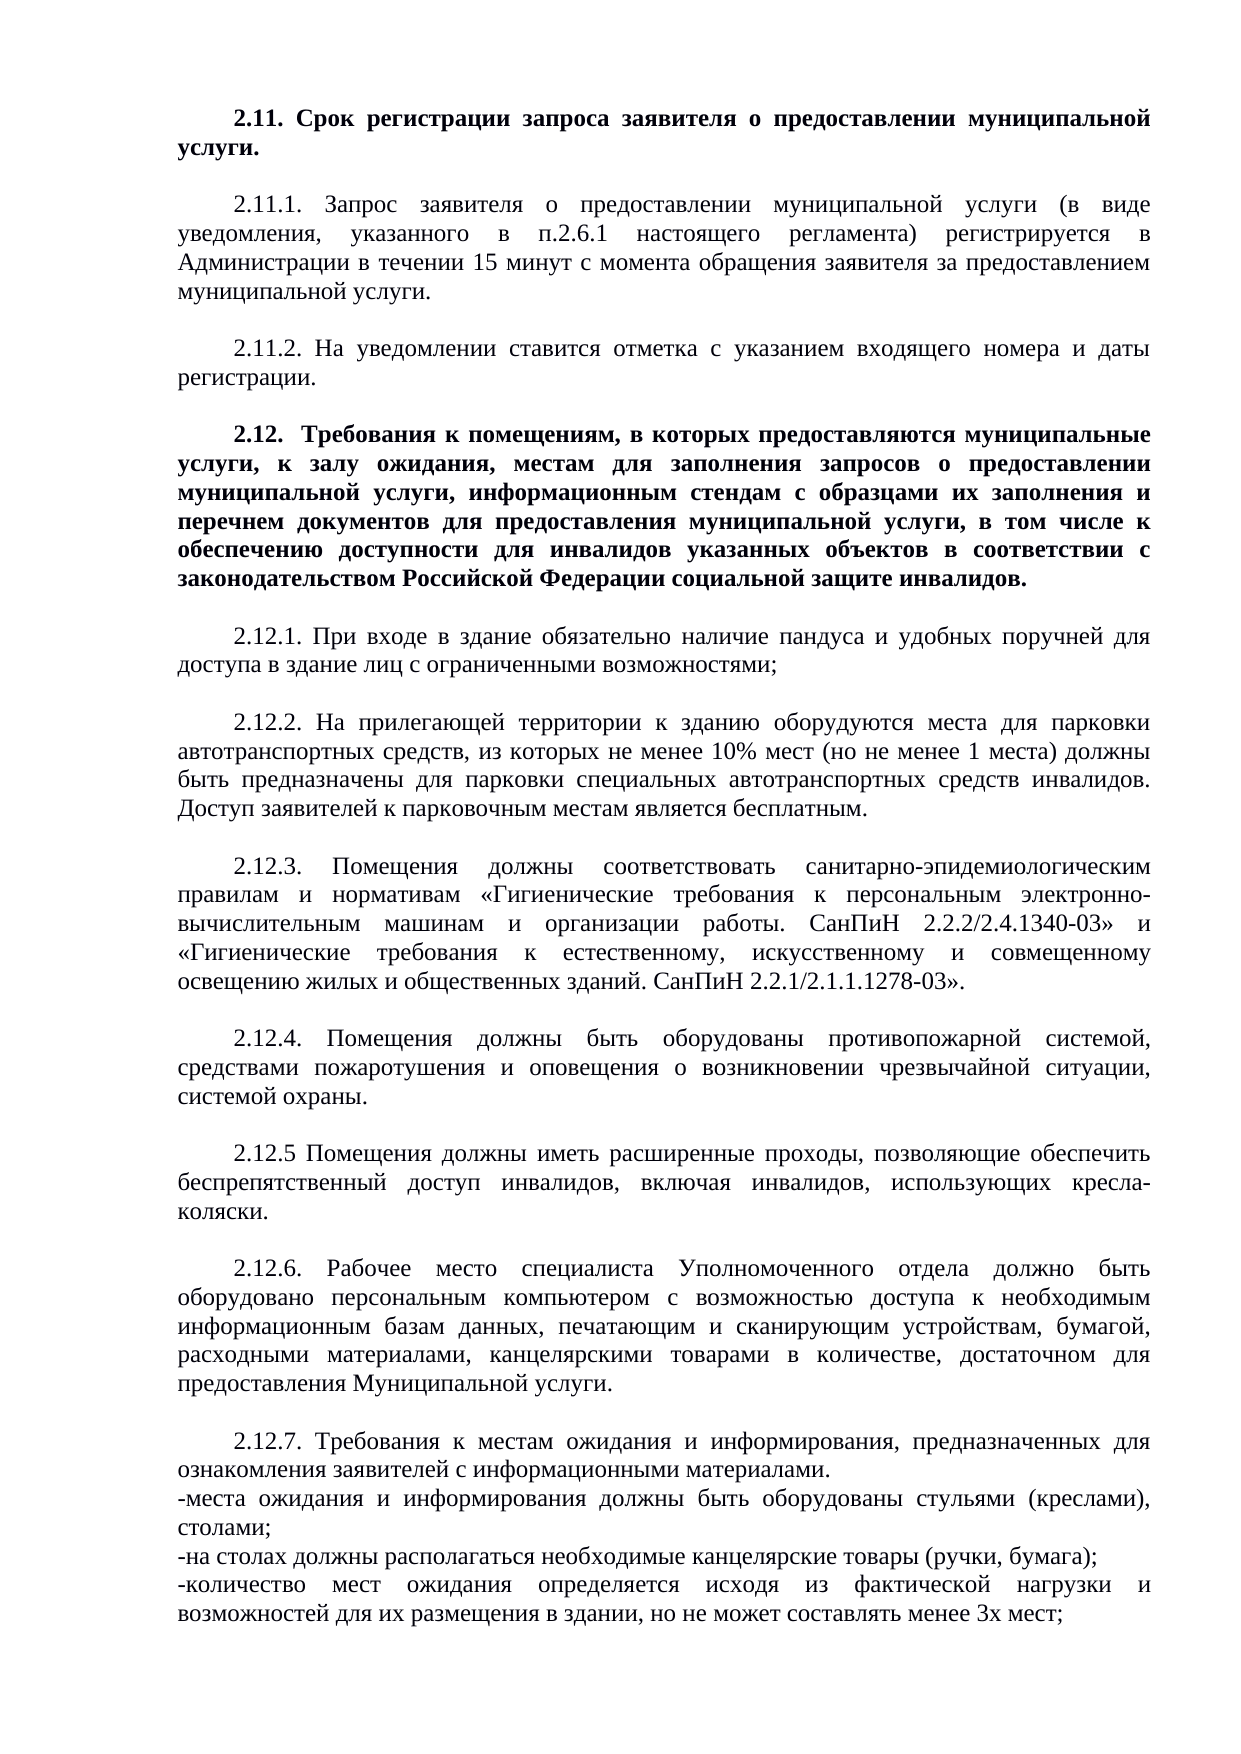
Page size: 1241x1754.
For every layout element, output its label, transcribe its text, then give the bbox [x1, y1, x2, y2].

text 2.12.7. Требования к местам ожидания и информирования, предназначенных для ознакомления заявителей с информационными материалами. [177, 1426, 1152, 1483]
text 2.11.1. Запрос заявителя о предоставлении муниципальной услуги (в виде уведомления, указанного в п.2.6.1 настоящего регламента) регистрируется в Администрации в течении 15 минут с момента обращения заявителя за предоставлением муниципальной услуги. [177, 189, 1152, 304]
text 2.12.4. Помещения должны быть оборудованы противопожарной системой, средствами пожаротушения и оповещения о возникновении чрезвычайной ситуации, системой охраны. [177, 1023, 1152, 1109]
text 2.12.5 Помещения должны иметь расширенные проходы, позволяющие обеспечить беспрепятственный доступ инвалидов, включая инвалидов, использующих кресла-коляски. [177, 1138, 1152, 1224]
text -количество мест ожидания определяется исходя из фактической нагрузки и возможностей для их размещения в здании, но не может составлять менее 3х мест; [177, 1569, 1152, 1627]
text 2.12.2. На прилегающей территории к зданию оборудуются места для парковки автотранспортных средств, из которых не менее 10% мест (но не менее 1 места) должны быть предназначены для парковки специальных автотранспортных средств инвалидов. Доступ заявителей к парковочным местам является бесплатным. [177, 707, 1152, 822]
text 2.12.3. Помещения должны соответствовать санитарно-эпидемиологическим правилам и нормативам «Гигиенические требования к персональным электронно-вычислительным машинам и организации работы. СанПиН 2.2.2/2.4.1340-03» и «Гигиенические требования к естественному, искусственному и совмещенному освещению жилых и общественных зданий. СанПиН 2.2.1/2.1.1.1278-03». [177, 851, 1152, 994]
text 2.11.2. На уведомлении ставится отметка с указанием входящего номера и даты регистрации. [177, 333, 1152, 391]
text -на столах должны располагаться необходимые канцелярские товары (ручки, бумага); [177, 1541, 1152, 1569]
text 2.12. Требования к помещениям, в которых предоставляются муниципальные услуги, к залу ожидания, местам для заполнения запросов о предоставлении муниципальной услуги, информационным стендам с образцами их заполнения и перечнем документов для предоставления муниципальной услуги, в том числе к обеспечению доступности для инвалидов указанных объектов в соответствии с законодательством Российской Федерации социальной защите инвалидов. [177, 419, 1152, 592]
text 2.12.6. Рабочее место специалиста Уполномоченного отдела должно быть оборудовано персональным компьютером с возможностью доступа к необходимым информационным базам данных, печатающим и сканирующим устройствам, бумагой, расходными материалами, канцелярскими товарами в количестве, достаточном для предоставления Муниципальной услуги. [177, 1253, 1152, 1397]
text -места ожидания и информирования должны быть оборудованы стульями (креслами), столами; [177, 1483, 1152, 1541]
text 2.11. Срок регистрации запроса заявителя о предоставлении муниципальной услуги. [177, 103, 1152, 161]
text 2.12.1. При входе в здание обязательно наличие пандуса и удобных поручней для доступа в здание лиц с ограниченными возможностями; [177, 621, 1152, 678]
